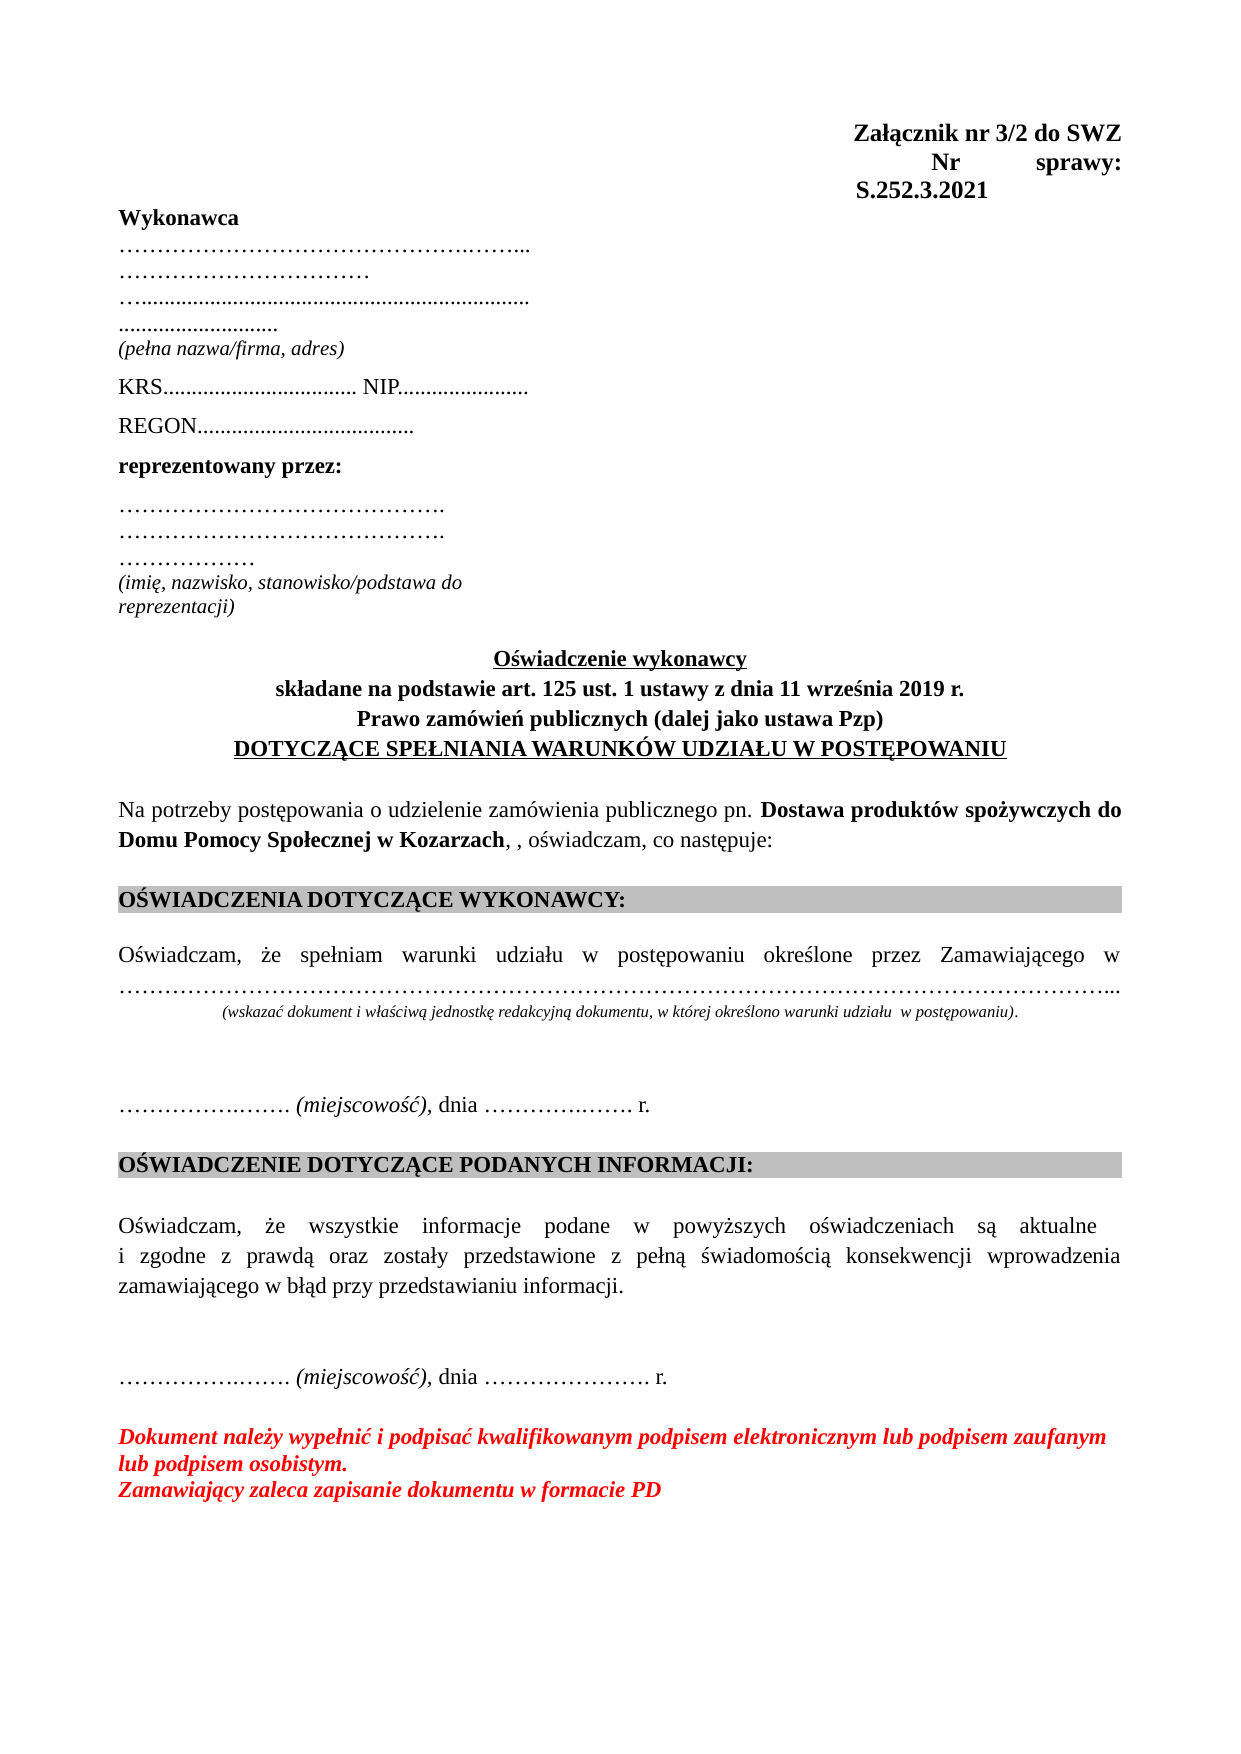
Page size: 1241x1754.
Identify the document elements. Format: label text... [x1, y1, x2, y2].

text Nr sprawy: S.252.3.2021 [856, 147, 1122, 204]
text Wykonawca [118, 204, 1122, 231]
text KRS.................................. NIP....................... [118, 373, 1122, 399]
text Oświadczam, że wszystkie informacje podane w powyższych oświadczeniach są aktualne i zgodne z prawdą oraz zostały przedstawione z pełną świadomością konsekwencji wprowadzenia zamawiającego w błąd przy przedstawianiu informacji. [118, 1212, 1122, 1299]
text reprezentowany przez: [118, 452, 1122, 478]
text (wskazać dokument i właściwą jednostkę redakcyjną dokumentu, w której określono warunki udziału w postępowaniu). [118, 1002, 1122, 1021]
text DOTYCZĄCE SPEŁNIANIA WARUNKÓW UDZIAŁU W POSTĘPOWANIU [118, 735, 1122, 762]
text Na potrzeby postępowania o udzielenie zamówienia publicznego pn. Dostawa produktów spożywczych do Domu Pomocy Społecznej w Kozarzach, , oświadczam, co następuje: [118, 796, 1122, 852]
text Zamawiający zaleca zapisanie dokumentu w formacie PD [118, 1476, 1122, 1502]
text Dokument należy wypełnić i podpisać kwalifikowanym podpisem elektronicznym lub podpisem zaufanym lub podpisem osobistym. [118, 1423, 1122, 1476]
text (imię, nazwisko, stanowisko/podstawa do reprezentacji) [118, 570, 502, 618]
text REGON...................................... [118, 412, 1122, 438]
text składane na podstawie art. 125 ust. 1 ustawy z dnia 11 września 2019 r. [118, 675, 1122, 701]
text …………….……. (miejscowość), dnia …………………. r. [118, 1363, 1122, 1389]
text OŚWIADCZENIE DOTYCZĄCE PODANYCH INFORMACJI: [118, 1152, 1122, 1178]
text Oświadczenie wykonawcy [118, 645, 1122, 671]
text ……………………………………….……...………………………………................................................................................................ [118, 231, 532, 336]
text Prawo zamówień publicznych (dalej jako ustawa Pzp) [118, 705, 1122, 731]
text OŚWIADCZENIA DOTYCZĄCE WYKONAWCY: [118, 886, 1122, 913]
text …………….……. (miejscowość), dnia ………….……. r. [118, 1091, 1122, 1117]
text (pełna nazwa/firma, adres) [118, 336, 502, 360]
text Załącznik nr 3/2 do SWZ [118, 118, 1122, 147]
text …………………………………….…………………………………….……………… [118, 491, 532, 570]
text Oświadczam, że spełniam warunki udziału w postępowaniu określone przez Zamawiającego w …………………………………………………………………………………………………………………... [118, 942, 1122, 998]
